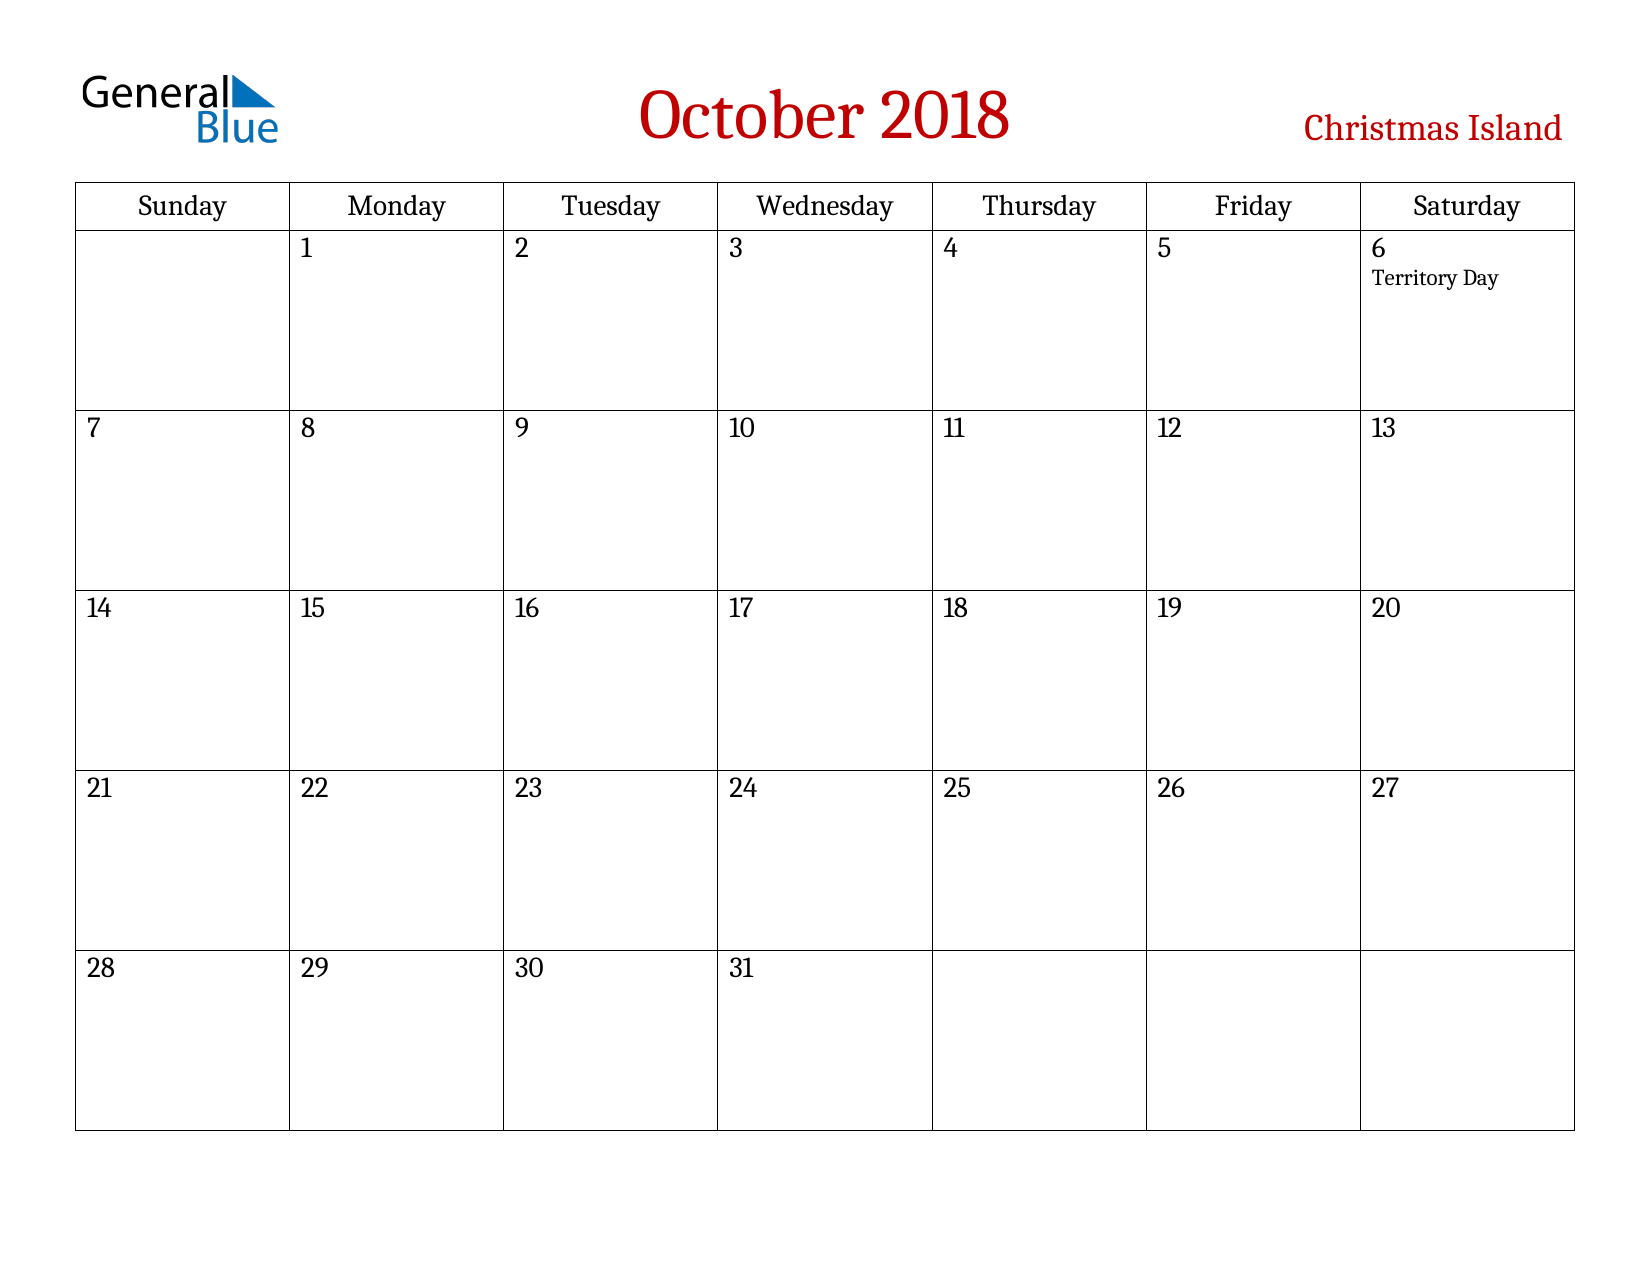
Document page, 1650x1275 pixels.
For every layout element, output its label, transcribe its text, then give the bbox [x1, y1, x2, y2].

table_cell [76, 445, 289, 590]
table_cell 21 [76, 771, 289, 805]
table_cell 3 [718, 231, 932, 264]
table_cell [718, 625, 932, 770]
table_header October 2018 [504, 75, 1146, 182]
table_cell [290, 985, 503, 1130]
table_cell Sunday [76, 183, 289, 230]
table_cell [504, 985, 717, 1130]
table_cell 15 [290, 591, 503, 625]
table_cell 19 [1147, 591, 1360, 625]
table_cell 24 [718, 771, 932, 805]
table_cell [1147, 805, 1360, 950]
table_cell [1361, 951, 1574, 985]
table_cell 9 [504, 411, 717, 444]
table_cell [504, 805, 717, 950]
table_cell [933, 625, 1146, 770]
table_cell [1361, 445, 1574, 590]
table_cell [76, 265, 289, 410]
table_cell 14 [76, 591, 289, 625]
table_cell 4 [933, 231, 1146, 264]
table_cell Territory Day [1361, 265, 1574, 410]
table_cell 5 [1147, 231, 1360, 264]
table_cell [718, 985, 932, 1130]
table_cell 2 [504, 231, 717, 264]
table_cell [933, 265, 1146, 410]
table_cell 30 [504, 951, 717, 985]
table_cell [290, 265, 503, 410]
table_cell [1147, 625, 1360, 770]
table_cell [933, 985, 1146, 1130]
table_cell [76, 985, 289, 1130]
table_cell 11 [933, 411, 1146, 444]
table_cell 20 [1361, 591, 1574, 625]
table_cell Friday [1147, 183, 1360, 230]
table_cell Tuesday [504, 183, 717, 230]
table_cell [1361, 625, 1574, 770]
table_cell Wednesday [718, 183, 932, 230]
table_cell 29 [290, 951, 503, 985]
table_cell [1147, 265, 1360, 410]
table_header Christmas Island [1146, 75, 1574, 182]
table_cell [718, 265, 932, 410]
table_cell 27 [1361, 771, 1574, 805]
table_cell [76, 625, 289, 770]
table_cell 8 [290, 411, 503, 444]
table_cell [1147, 985, 1360, 1130]
table_cell [718, 445, 932, 590]
table_cell [933, 445, 1146, 590]
table_cell [504, 445, 717, 590]
table_cell 6 [1361, 231, 1574, 264]
table_cell [76, 805, 289, 950]
table_cell [1147, 445, 1360, 590]
table_cell 7 [76, 411, 289, 444]
table_cell Saturday [1361, 183, 1574, 230]
table_cell [1147, 951, 1360, 985]
table_cell 13 [1361, 411, 1574, 444]
table_cell 12 [1147, 411, 1360, 444]
table_cell Monday [290, 183, 503, 230]
table_cell 25 [933, 771, 1146, 805]
table_cell 26 [1147, 771, 1360, 805]
picture [82, 75, 278, 143]
table_cell 10 [718, 411, 932, 444]
table_cell 18 [933, 591, 1146, 625]
table_cell [718, 805, 932, 950]
table_cell [290, 445, 503, 590]
table_cell 16 [504, 591, 717, 625]
table_cell 31 [718, 951, 932, 985]
table_cell 28 [76, 951, 289, 985]
table_cell [933, 951, 1146, 985]
table_header [76, 75, 503, 182]
table_cell [504, 625, 717, 770]
table_cell [1361, 985, 1574, 1130]
table_cell [1361, 805, 1574, 950]
table_cell [290, 625, 503, 770]
table_cell 1 [290, 231, 503, 264]
table_cell 23 [504, 771, 717, 805]
table_cell 22 [290, 771, 503, 805]
table_cell Thursday [933, 183, 1146, 230]
table_cell [933, 805, 1146, 950]
table_cell [290, 805, 503, 950]
table_cell [76, 231, 289, 264]
table_cell 17 [718, 591, 932, 625]
table_cell [504, 265, 717, 410]
